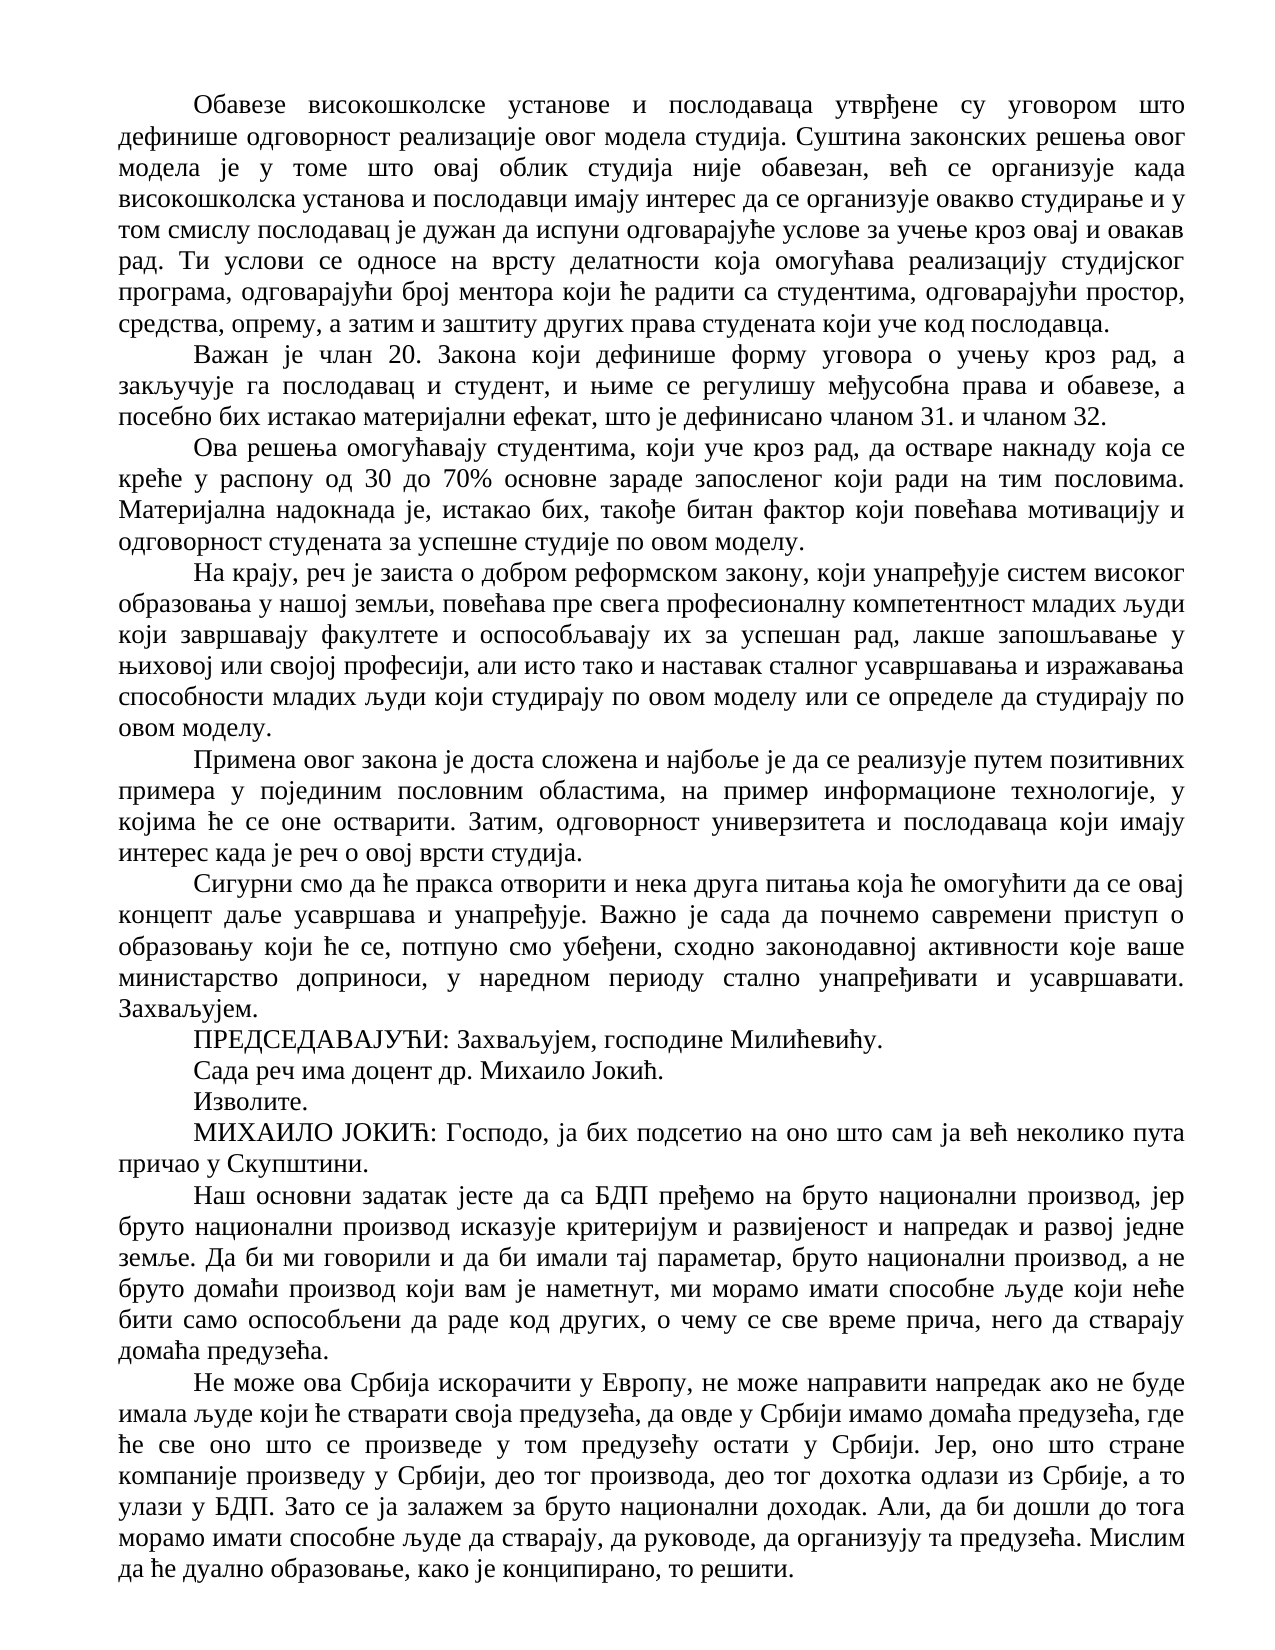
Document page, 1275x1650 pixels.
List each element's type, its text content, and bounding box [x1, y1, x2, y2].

text Изволите. [118, 1085, 1186, 1116]
text ПРЕДСЕДАВАЈУЋИ: Захваљујем, господине Милићевићу. [118, 1023, 1186, 1054]
text Наш основни задатак јесте да са БДП пређемо на бруто национални производ, јер бруто национални производ исказује критеријум и развијеност и напредак и развој једне земље. Да би ми говорили и да би имали тај параметар, бруто национални производ, а не бруто домаћи производ који вам је наметнут, ми морамо имати способне људе који неће бити само оспособљени да раде код других, о чему се све време прича, него да стварају домаћа предузећа. [118, 1179, 1186, 1366]
text Сигурни смо да ће пракса отворити и нека друга питања која ће омогућити да се овај концепт даље усавршава и унапређује. Важно је сада да почнемо савремени приступ о образовању који ће се, потпуно смо убеђени, сходно законодавној активности које ваше министарство доприноси, у наредном периоду стално унапређивати и усавршавати. Захваљујем. [118, 867, 1186, 1023]
text На крају, реч је заиста о добром реформском закону, који унапређује систем високог образовања у нашој земљи, повећава пре свега професионалну компетентност младих људи који завршавају факултете и оспособљавају их за успешан рад, лакше запошљавање у њиховој или својој професији, али исто тако и наставак сталног усавршавања и изражавања способности младих људи који студирају по овом моделу или се определе да студирају по овом моделу. [118, 556, 1186, 743]
text Важан је члан 20. Закона који дефинише форму уговора о учењу кроз рад, а закључује га послодавац и студент, и њиме се регулишу међусобна права и обавезе, а посебно бих истакао материјални ефекат, што је дефинисано чланом 31. и чланом 32. [118, 338, 1186, 431]
text Сада реч има доцент др. Михаило Јокић. [118, 1054, 1186, 1085]
text Примена овог закона је доста сложена и најбоље је да се реализује путем позитивних примера у појединим пословним областима, на пример информационе технологије, у којима ће се оне остварити. Затим, одговорност универзитета и послодаваца који имају интерес када је реч о овој врсти студија. [118, 743, 1186, 867]
text Не може ова Србија искорачити у Европу, не може направити напредак ако не буде имала људе који ће стварати своја предузећа, да овде у Србији имамо домаћа предузећа, где ће све оно што се произведе у том предузећу остати у Србији. Јер, оно што стране компаније произведу у Србији, део тог производа, део тог дохотка одлази из Србије, а то улази у БДП. Зато се ја залажем за бруто национални доходак. Али, да би дошли до тога морамо имати способне људе да стварају, да руководе, да организују та предузећа. Мислим да ће дуално образовање, како је конципирано, то решити. [118, 1366, 1186, 1584]
text Обавезе високошколске установе и послодаваца утврђене су уговором што дефинише одговорност реализације овог модела студија. Суштина законских решења овог модела је у томе што овај облик студија није обавезан, већ се организује када високошколска установа и послодавци имају интерес да се организује овакво студирање и у том смислу послодавац је дужан да испуни одговарајуће услове за учење кроз овај и овакав рад. Ти услови се односе на врсту делатности која омогућава реализацију студијског програма, одговарајући број ментора који ће радити са студентима, одговарајући простор, средства, опрему, а затим и заштиту других права студената који уче код послодавца. [118, 89, 1186, 338]
text МИХАИЛО ЈОКИЋ: Господо, ја бих подсетио на оно што сам ја већ неколико пута причао у Скупштини. [118, 1116, 1186, 1179]
text Ова решења омогућавају студентима, који уче кроз рад, да остваре накнаду која се креће у распону од 30 до 70% основне зараде запосленог који ради на тим пословима. Материјална надокнада је, истакао бих, такође битан фактор који повећава мотивацију и одговорност студената за успешне студије по овом моделу. [118, 431, 1186, 556]
